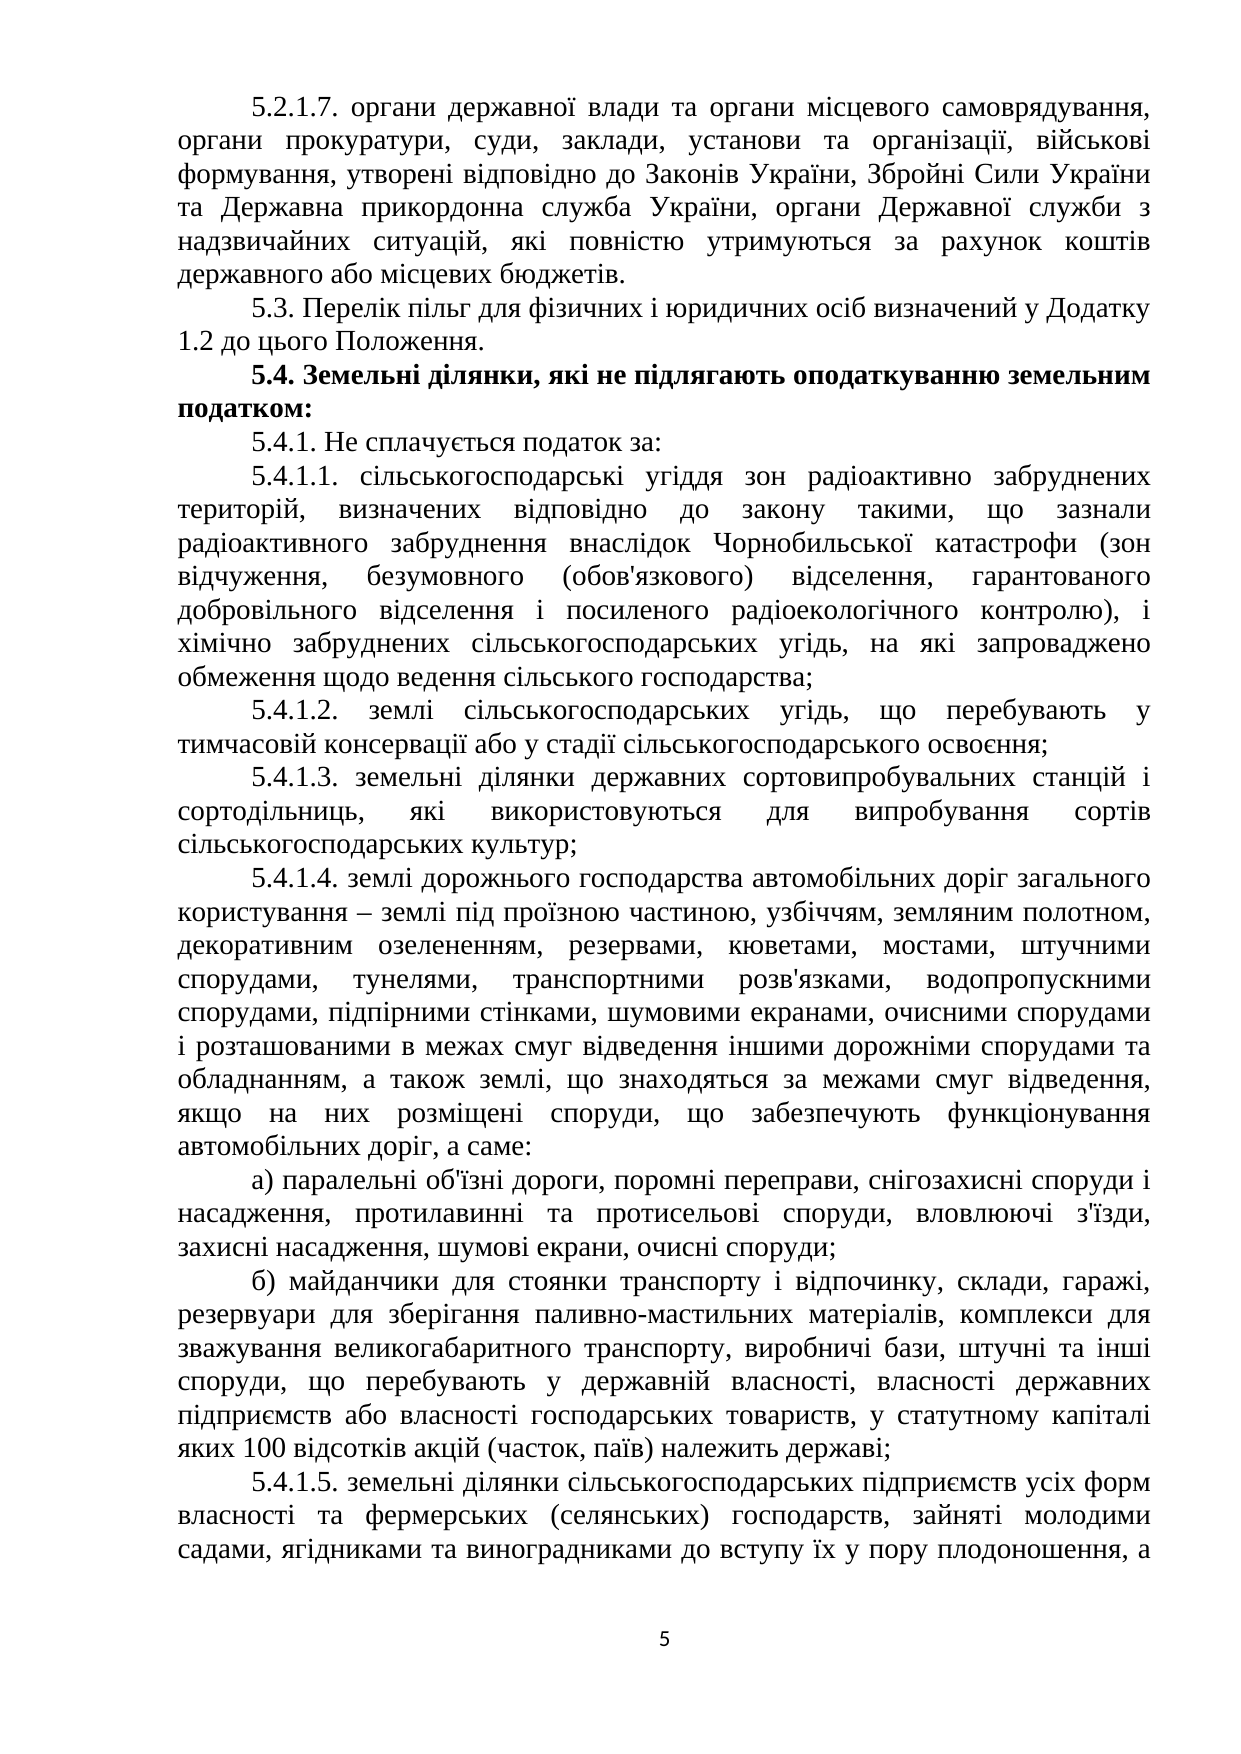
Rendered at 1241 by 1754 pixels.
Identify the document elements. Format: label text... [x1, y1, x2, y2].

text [177, 1464, 1152, 1564]
text 5.4.1.2. землі сільськогосподарських угідь, що перебувають у тимчасовій консервації або у стадії сільськогосподарського освоєння; [177, 692, 1152, 759]
text 5.4.1. Не сплачується податок за: [177, 424, 1152, 458]
text 5.4.1.1. сільськогосподарські угіддя зон радіоактивно забруднених територій, визначених відповідно до закону такими, що зазнали радіоактивного забруднення внаслідок Чорнобильської катастрофи (зон відчуження, безумовного (обов'язкового) відселення, гарантованого добровільного відселення і посиленого радіоекологічного контролю), і хімічно забруднених сільськогосподарських угідь, на які запроваджено обмеження щодо ведення сільського господарства; [177, 458, 1152, 692]
text 5.2.1.7. органи державної влади та органи місцевого самоврядування, органи прокуратури, суди, заклади, установи та організації, військові формування, утворені відповідно до Законів України, Збройні Сили України та Державна прикордонна служба України, органи Державної служби з надзвичайних ситуацій, які повністю утримуються за рахунок коштів державного або місцевих бюджетів. [177, 89, 1152, 290]
text 5.4. Земельні ділянки, які не підлягають оподаткуванню земельним податком: [177, 357, 1152, 424]
text 5.3. Перелік пільг для фізичних і юридичних осіб визначений у Додатку 1.2 до цього Положення. [177, 290, 1152, 357]
text а) паралельні об'їзні дороги, поромні переправи, снігозахисні споруди і насадження, протилавинні та протисельові споруди, вловлюючі з'їзди, захисні насадження, шумові екрани, очисні споруди; [177, 1162, 1152, 1263]
text б) майданчики для стоянки транспорту і відпочинку, склади, гаражі, резервуари для зберігання паливно-мастильних матеріалів, комплекси для зважування великогабаритного транспорту, виробничі бази, штучні та інші споруди, що перебувають у державній власності, власності державних підприємств або власності господарських товариств, у статутному капіталі яких 100 відсотків акцій (часток, паїв) належить державі; [177, 1263, 1152, 1464]
text 5.4.1.4. землі дорожнього господарства автомобільних доріг загального користування – землі під проїзною частиною, узбіччям, земляним полотном, декоративним озелененням, резервами, кюветами, мостами, штучними спорудами, тунелями, транспортними розв'язками, водопропускними спорудами, підпірними стінками, шумовими екранами, очисними спорудами і розташованими в межах смуг відведення іншими дорожніми спорудами та обладнанням, а також землі, що знаходяться за межами смуг відведення, якщо на них розміщені споруди, що забезпечують функціонування автомобільних доріг, а саме: [177, 860, 1152, 1162]
text 5.4.1.3. земельні ділянки державних сортовипробувальних станцій і сортодільниць, які використовуються для випробування сортів сільськогосподарських культур; [177, 759, 1152, 860]
